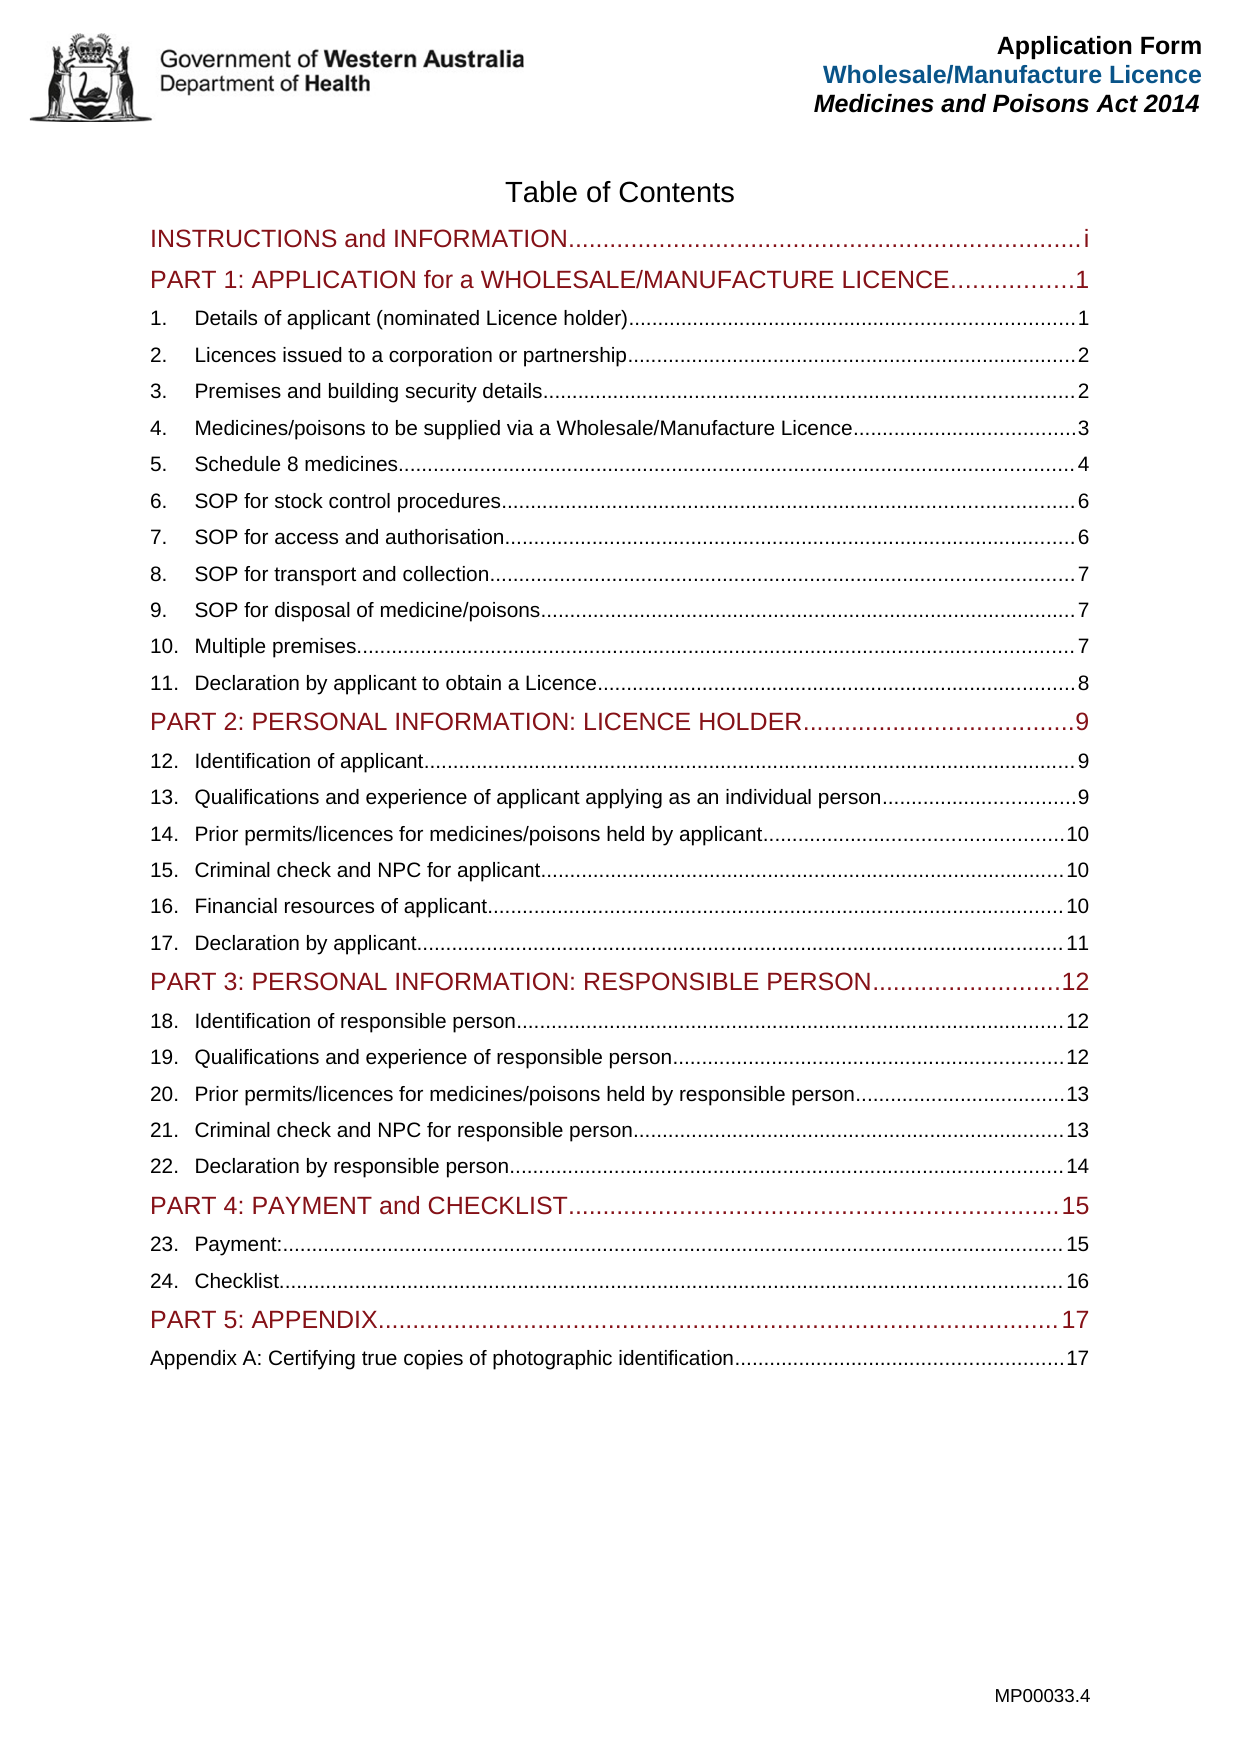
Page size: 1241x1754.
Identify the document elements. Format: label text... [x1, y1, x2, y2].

text 3. Premises and building security details 2 [150, 379, 1090, 403]
text INSTRUCTIONS and INFORMATION i [150, 224, 1090, 252]
text 13. Qualifications and experience of applicant applying as an individual person 9 [150, 785, 1090, 809]
text 9. SOP for disposal of medicine/poisons 7 [150, 598, 1090, 622]
text 8. SOP for transport and collection 7 [150, 561, 1090, 585]
text 7. SOP for access and authorisation 6 [150, 525, 1090, 549]
picture [29, 33, 524, 122]
text 18. Identification of responsible person 12 [150, 1008, 1090, 1032]
text PART 5: APPENDIX 17 [150, 1305, 1090, 1334]
text PART 3: PERSONAL INFORMATION: RESPONSIBLE PERSON 12 [150, 967, 1090, 996]
text 5. Schedule 8 medicines 4 [150, 452, 1090, 476]
text 14. Prior permits/licences for medicines/poisons held by applicant 10 [150, 821, 1090, 845]
text 20. Prior permits/licences for medicines/poisons held by responsible person 13 [150, 1081, 1090, 1105]
text 17. Declaration by applicant 11 [150, 931, 1090, 955]
text 16. Financial resources of applicant 10 [150, 894, 1090, 918]
text 22. Declaration by responsible person 14 [150, 1154, 1090, 1178]
text 6. SOP for stock control procedures 6 [150, 488, 1090, 512]
text 21. Criminal check and NPC for responsible person 13 [150, 1118, 1090, 1142]
text 19. Qualifications and experience of responsible person 12 [150, 1045, 1090, 1069]
text 12. Identification of applicant 9 [150, 748, 1090, 772]
text Table of Contents [150, 175, 1090, 208]
text 1. Details of applicant (nominated Licence holder) 1 [150, 306, 1090, 330]
text 4. Medicines/poisons to be supplied via a Wholesale/Manufacture Licence 3 [150, 416, 1090, 439]
text PART 2: PERSONAL INFORMATION: LICENCE HOLDER 9 [150, 707, 1090, 736]
text 15. Criminal check and NPC for applicant 10 [150, 858, 1090, 882]
text PART 1: APPLICATION for a WHOLESALE/MANUFACTURE LICENCE 1 [150, 265, 1090, 294]
text 10. Multiple premises 7 [150, 634, 1090, 658]
text PART 4: PAYMENT and CHECKLIST 15 [150, 1191, 1090, 1219]
text 24. Checklist 16 [150, 1268, 1090, 1292]
text 23. Payment: 15 [150, 1232, 1090, 1256]
text 11. Declaration by applicant to obtain a Licence 8 [150, 671, 1090, 695]
text 2. Licences issued to a corporation or partnership 2 [150, 343, 1090, 367]
text Appendix A: Certifying true copies of photographic identification 17 [150, 1346, 1090, 1370]
